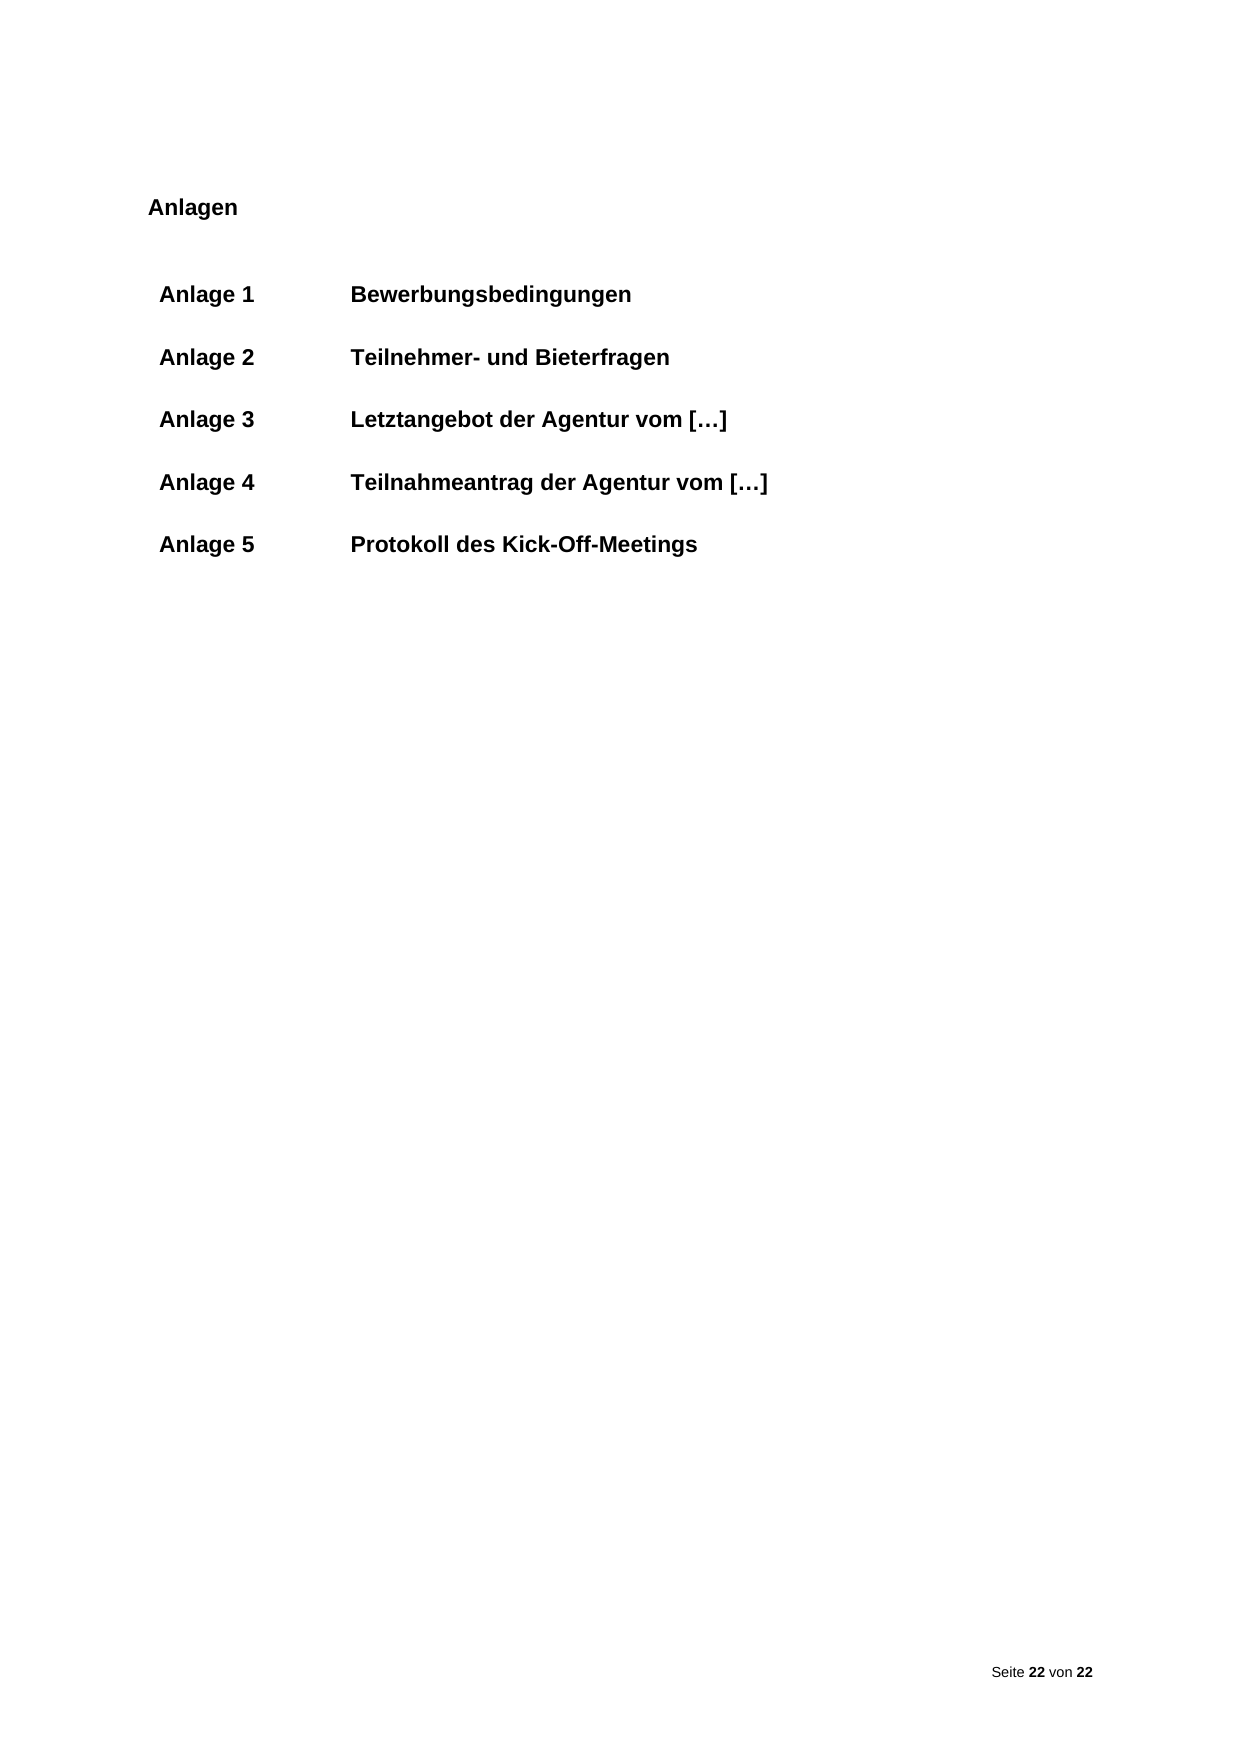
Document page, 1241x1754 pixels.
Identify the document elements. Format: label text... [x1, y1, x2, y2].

table_cell Teilnehmer- und Bieterfragen [339, 323, 1091, 385]
table_cell Anlage 5 [148, 510, 339, 573]
table_cell Anlage 2 [148, 323, 339, 385]
table_header Bewerbungsbedingungen [339, 260, 1091, 323]
table_cell Anlage 3 [148, 385, 339, 448]
table_cell Anlage 4 [148, 448, 339, 510]
subtitle Anlagen [148, 185, 1092, 223]
table_cell Protokoll des Kick-Off-Meetings [339, 510, 1091, 573]
table_cell Teilnahmeantrag der Agentur vom […] [339, 448, 1091, 510]
table_cell Letztangebot der Agentur vom […] [339, 385, 1091, 448]
table_header Anlage 1 [148, 260, 339, 323]
